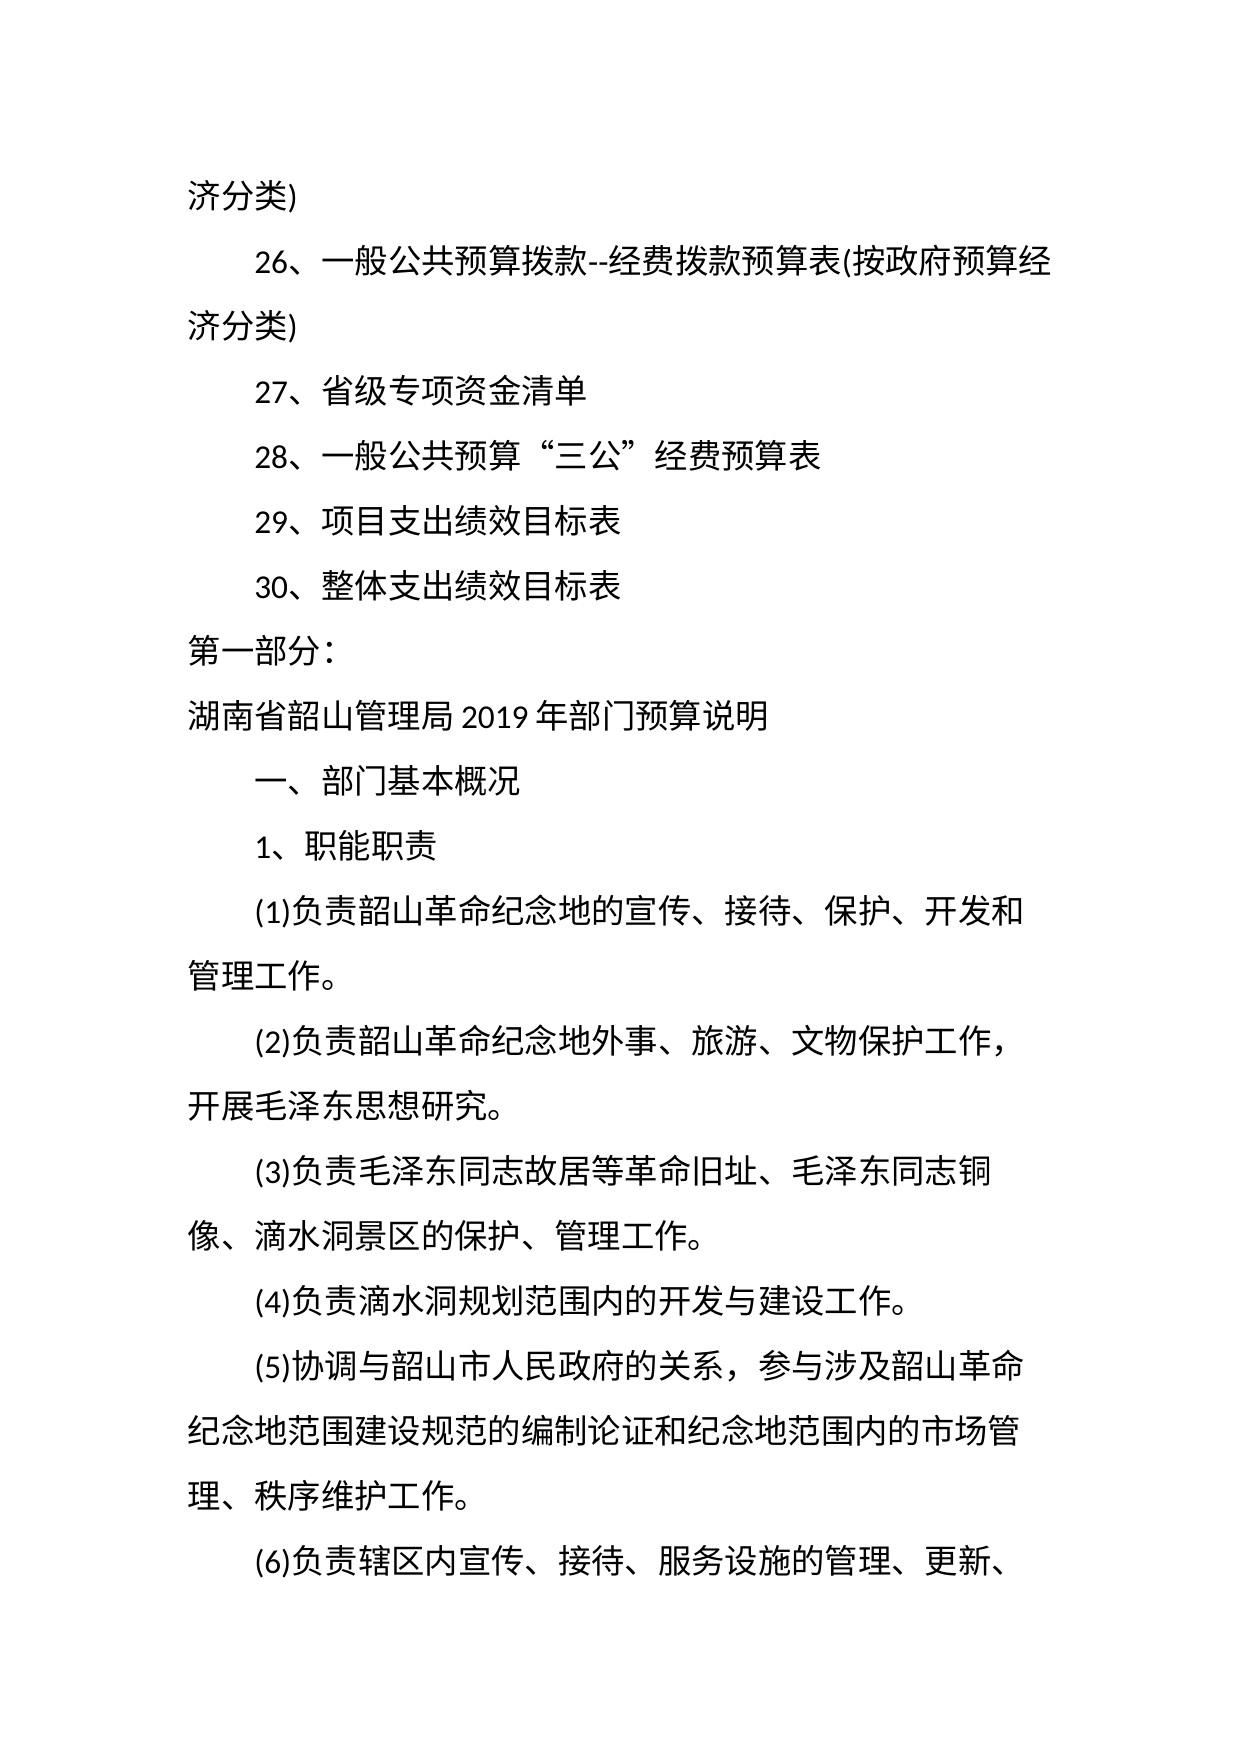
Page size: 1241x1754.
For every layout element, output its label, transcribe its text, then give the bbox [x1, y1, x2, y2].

text 1、职能职责 [187, 812, 1053, 877]
text (5)协调与韶山市人民政府的关系，参与涉及韶山革命纪念地范围建设规范的编制论证和纪念地范围内的市场管理、秩序维护工作。 [187, 1332, 1053, 1527]
text (2)负责韶山革命纪念地外事、旅游、文物保护工作，开展毛泽东思想研究。 [187, 1007, 1053, 1137]
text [187, 1527, 1053, 1592]
text (3)负责毛泽东同志故居等革命旧址、毛泽东同志铜像、滴水洞景区的保护、管理工作。 [187, 1137, 1053, 1267]
text 第一部分： [187, 617, 1053, 682]
text (1)负责韶山革命纪念地的宣传、接待、保护、开发和管理工作。 [187, 877, 1053, 1007]
text 湖南省韶山管理局2019年部门预算说明 [187, 682, 1053, 747]
text (4)负责滴水洞规划范围内的开发与建设工作。 [187, 1267, 1053, 1332]
text 29、项目支出绩效目标表 [187, 487, 1053, 552]
text 一、部门基本概况 [187, 747, 1053, 812]
text 26、一般公共预算拨款--经费拨款预算表(按政府预算经济分类) [187, 227, 1053, 357]
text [187, 162, 1053, 227]
text 28、一般公共预算“三公”经费预算表 [187, 422, 1053, 487]
text 27、省级专项资金清单 [187, 357, 1053, 422]
text 30、整体支出绩效目标表 [187, 552, 1053, 617]
